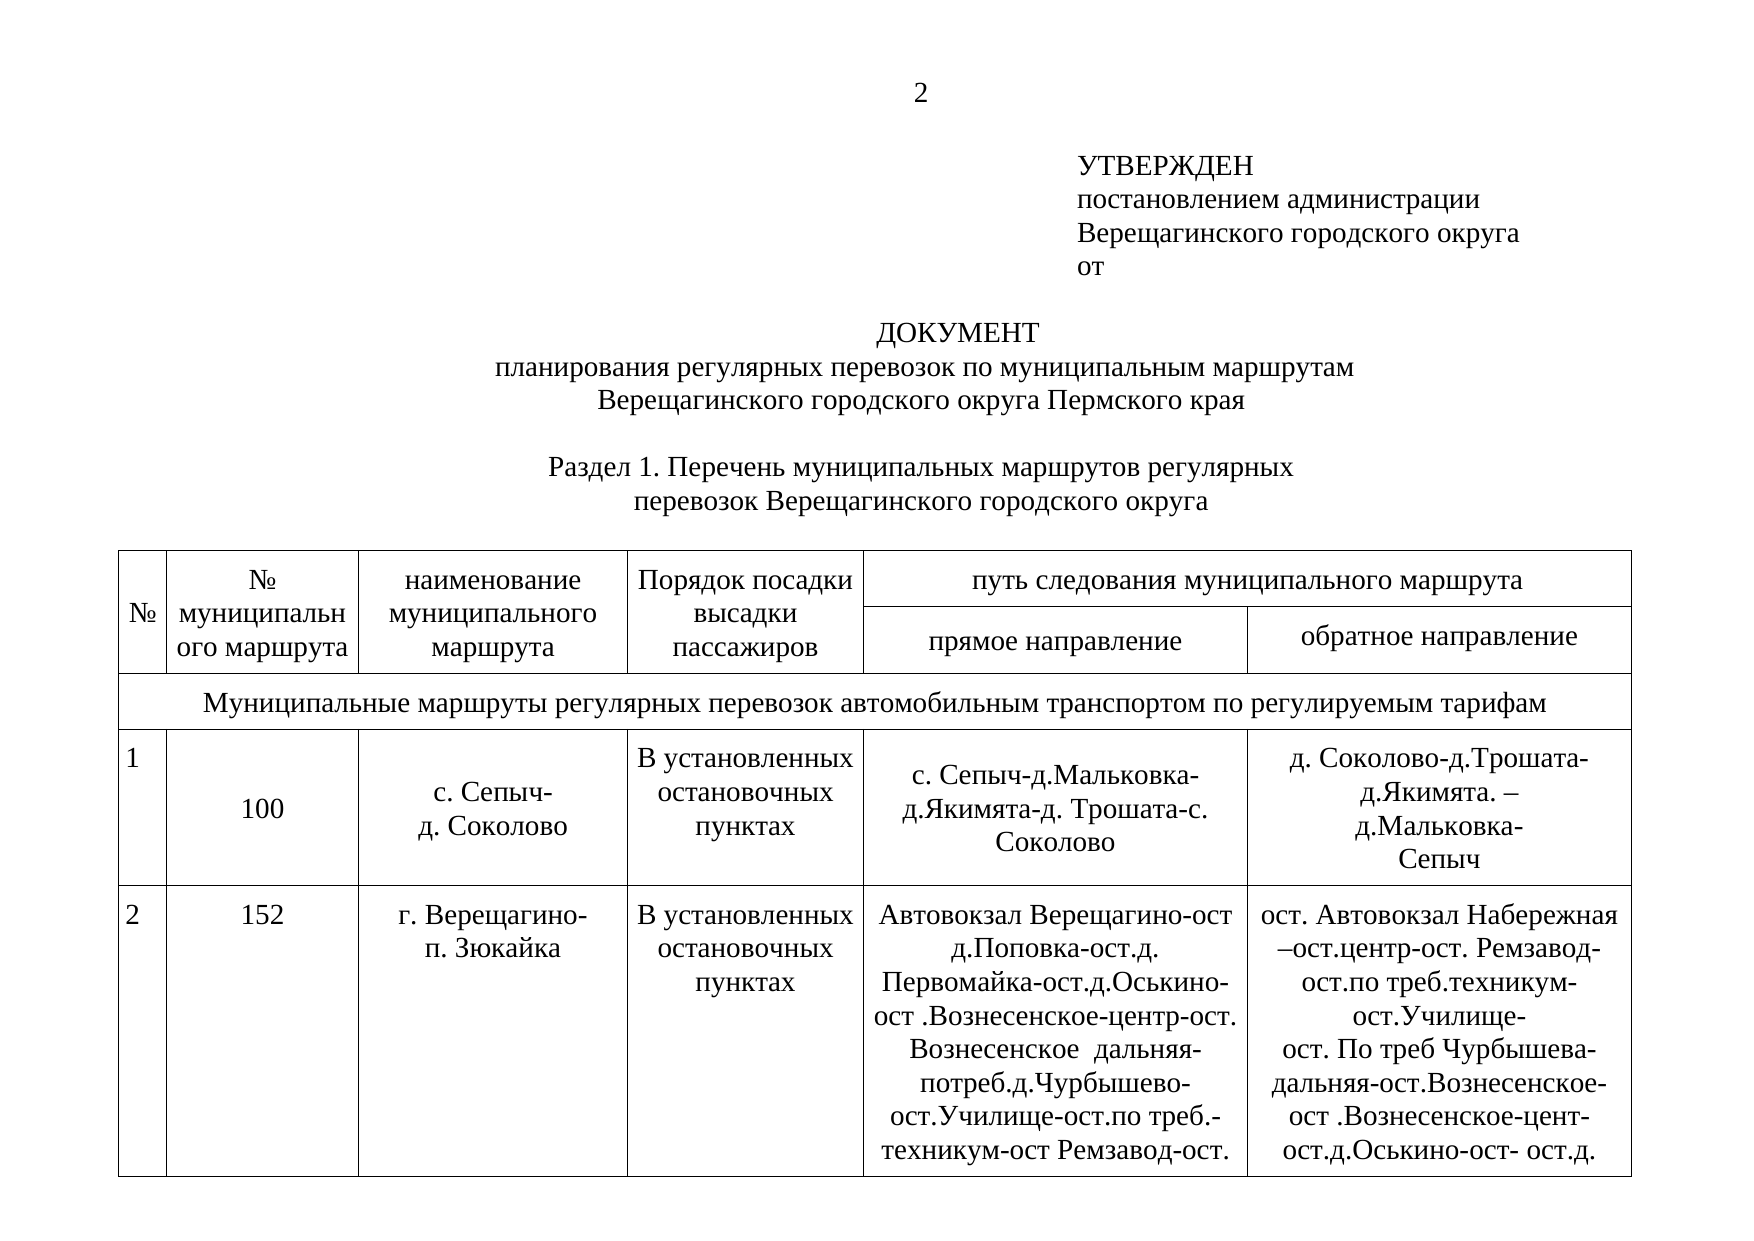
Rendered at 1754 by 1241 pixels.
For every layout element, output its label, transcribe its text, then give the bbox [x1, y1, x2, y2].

text Верещагинского городского округа Пермского края [118, 382, 1724, 416]
table_cell 2 [119, 886, 166, 1176]
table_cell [864, 886, 1247, 1176]
table_cell с. Сепыч- д. Соколово [359, 730, 627, 885]
table_cell Муниципальные маршруты регулярных перевозок автомобильным транспортом по регулируемым тарифам [119, 674, 1631, 729]
table_cell прямое направление [864, 607, 1247, 673]
table_cell В установленных остановочных пунктах [628, 730, 863, 885]
text перевозок Верещагинского городского округа [118, 483, 1724, 517]
text постановлением администрации [118, 181, 1724, 215]
table_cell д. Соколово-д.Трошата-д.Якимята. – д.Мальковка- Сепыч [1248, 730, 1631, 885]
text от [118, 248, 1724, 282]
table_cell с. Сепыч-д.Мальковка-д.Якимята-д. Трошата-с. Соколово [864, 730, 1247, 885]
table_header Порядок посадки высадки пассажиров [628, 551, 863, 673]
text УТВЕРЖДЕН [1003, 148, 1724, 181]
text ДОКУМЕНТ [118, 315, 1724, 349]
table_header путь следования муниципального маршрута [864, 551, 1631, 606]
table_cell обратное направление [1248, 607, 1631, 673]
table_cell 1 [119, 730, 166, 885]
text Верещагинского городского округа [118, 215, 1724, 248]
table_header наименование муниципального маршрута [359, 551, 627, 673]
table_cell 152 [167, 886, 358, 1176]
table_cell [359, 886, 627, 1176]
table_cell 100 [167, 730, 358, 885]
table_header № муниципального маршрута [167, 551, 358, 673]
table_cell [628, 886, 863, 1176]
text планирования регулярных перевозок по муниципальным маршрутам [118, 349, 1724, 382]
text Раздел 1. Перечень муниципальных маршрутов регулярных [118, 449, 1724, 483]
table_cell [1248, 886, 1631, 1176]
table_header № [119, 551, 166, 673]
